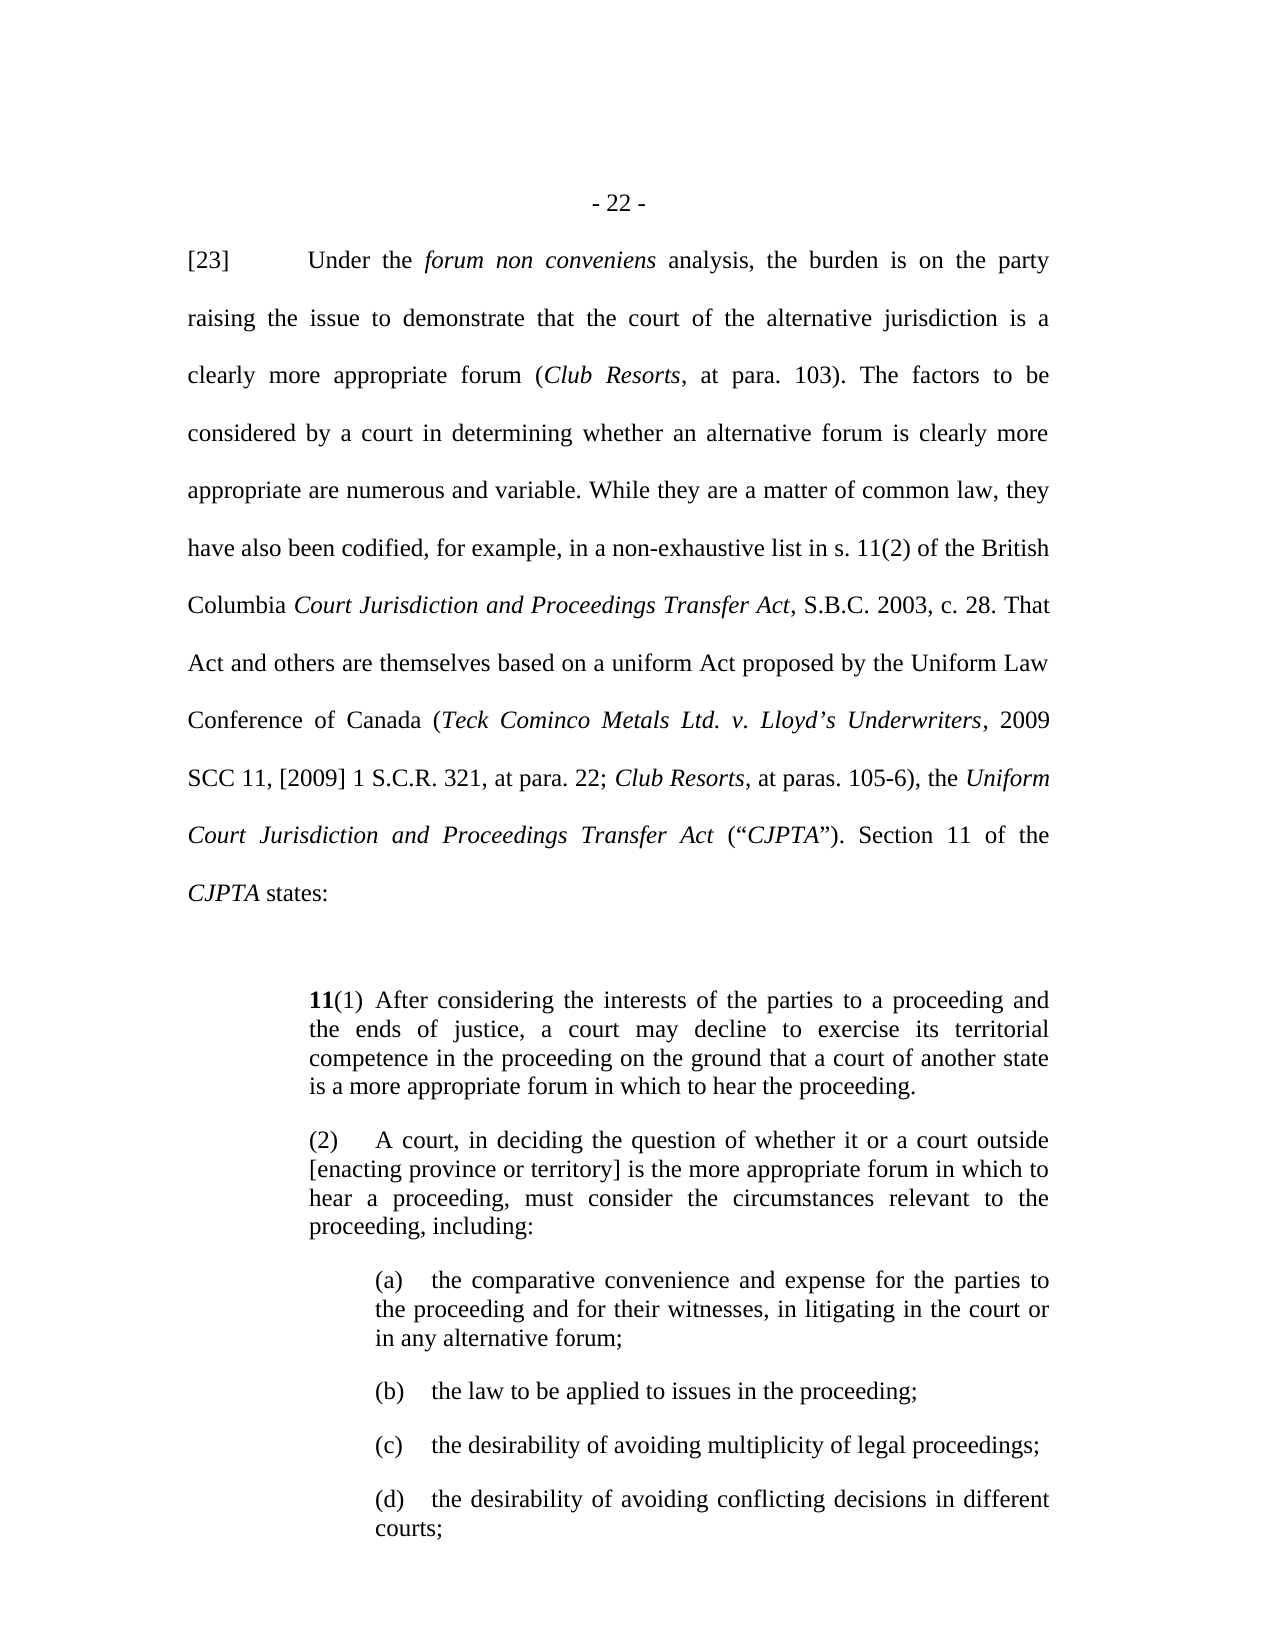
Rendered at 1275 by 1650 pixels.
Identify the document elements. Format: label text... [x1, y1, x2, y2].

text (2) A court, in deciding the question of whether it or a court outside [enacting province or territory] is the more appropriate forum in which to hear a proceeding, must consider the circumstances relevant to the proceeding, including: [187, 1125, 1050, 1240]
text (b) the law to be applied to issues in the proceeding; [187, 1376, 1050, 1405]
text (a) the comparative convenience and expense for the parties to the proceeding and for their witnesses, in litigating in the court or in any alternative forum; [187, 1265, 1050, 1351]
text Under the forum non conveniens analysis, the burden is on the party raising the issue to demonstrate that the court of the alternative jurisdiction is a clearly more appropriate forum (Club Resorts, at para. 103). The factors to be considered by a court in determining whether an alternative forum is clearly more appropriate are numerous and variable. While they are a matter of common law, they have also been codified, for example, in a non-exhaustive list in s. 11(2) of the British Columbia Court Jurisdiction and Proceedings Transfer Act, S.B.C. 2003, c. 28. That Act and others are themselves based on a uniform Act proposed by the Uniform Law Conference of Canada (Teck Cominco Metals Ltd. v. Lloyd’s Underwriters, 2009 SCC 11, [2009] 1 S.C.R. 321, at para. 22; Club Resorts, at paras. 105-6), the Uniform Court Jurisdiction and Proceedings Transfer Act (“CJPTA”). Section 11 of the CJPTA states: [187, 245, 1050, 906]
text (c) the desirability of avoiding multiplicity of legal proceedings; [187, 1430, 1050, 1459]
text 11(1) After considering the interests of the parties to a proceeding and the ends of justice, a court may decline to exercise its territorial competence in the proceeding on the ground that a court of another state is a more appropriate forum in which to hear the proceeding. [187, 985, 1050, 1100]
text (d) the desirability of avoiding conflicting decisions in different courts; [187, 1484, 1050, 1541]
